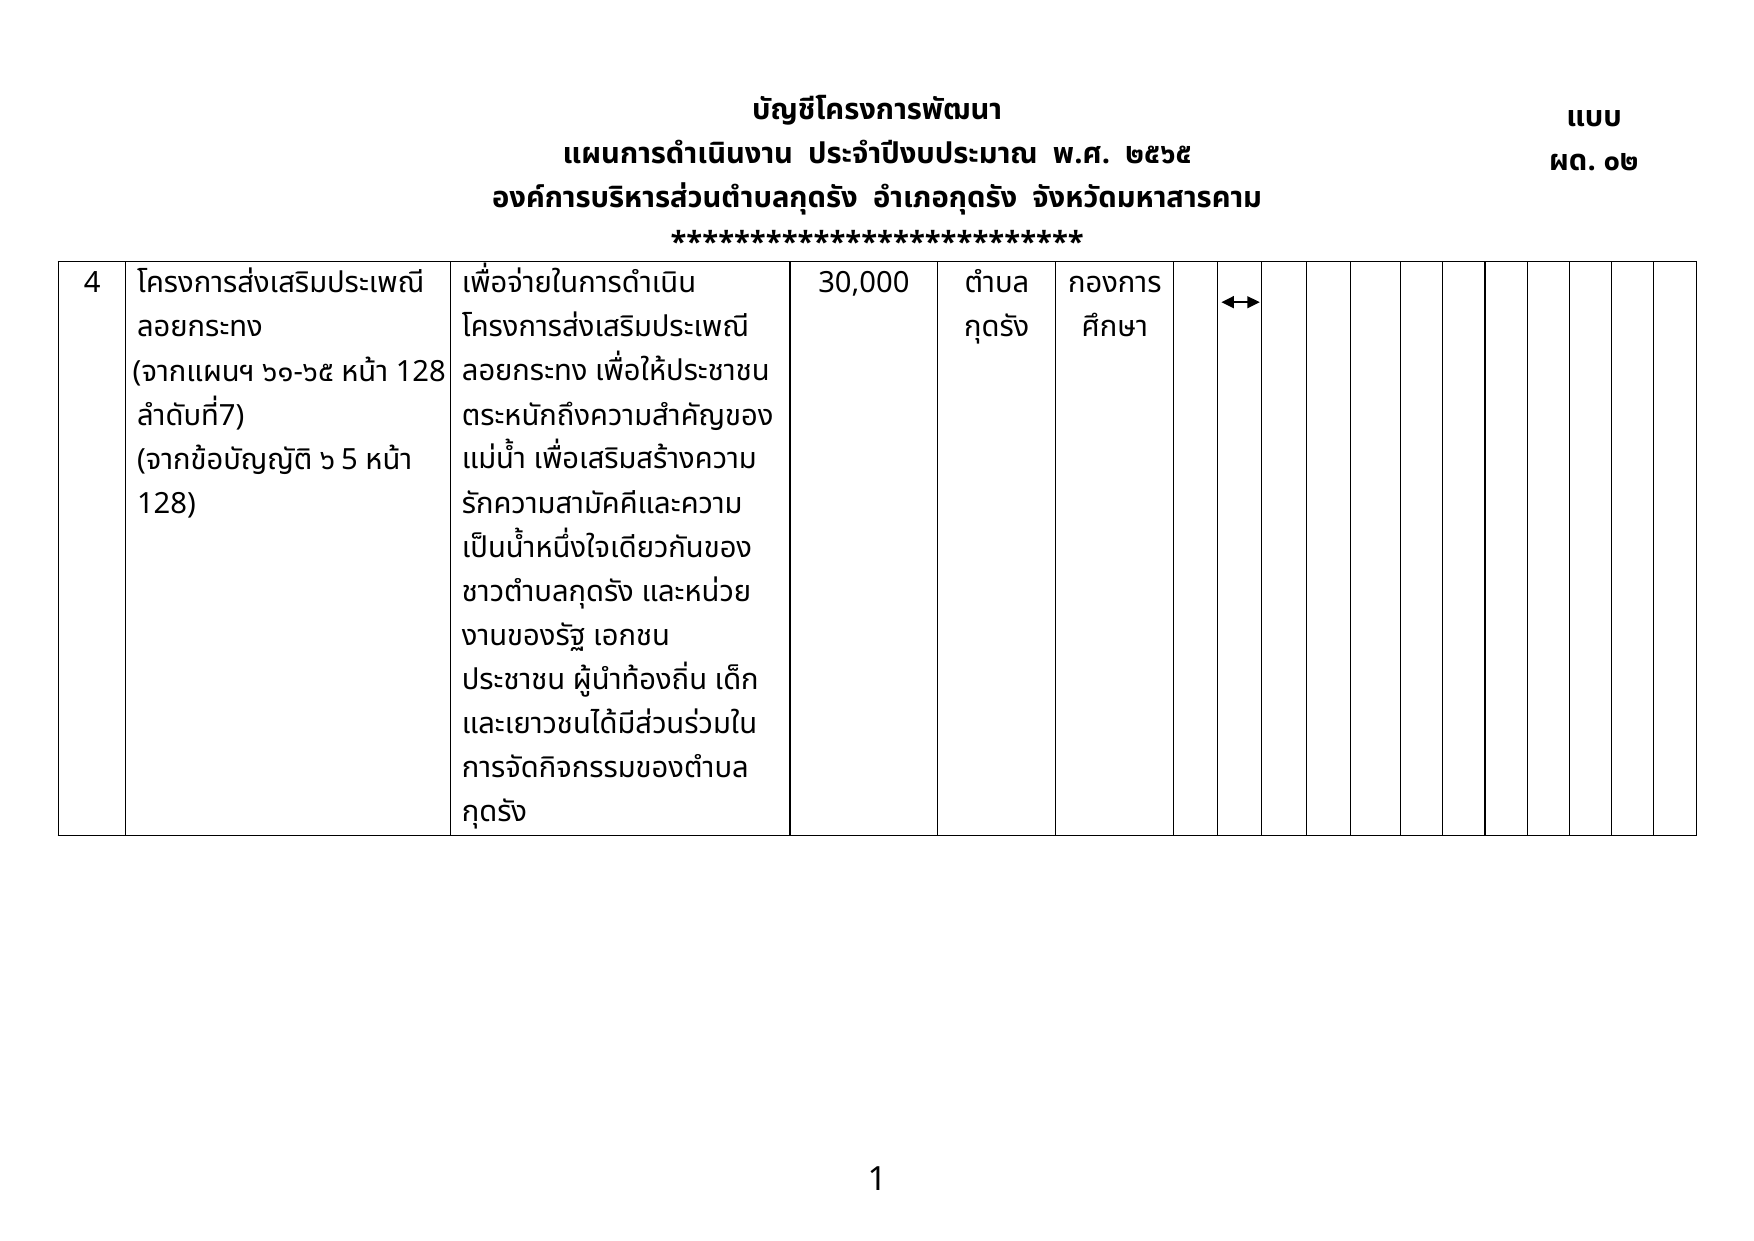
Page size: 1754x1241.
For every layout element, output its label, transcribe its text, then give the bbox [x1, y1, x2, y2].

table_cell [1528, 262, 1569, 834]
table_cell [1174, 262, 1217, 834]
table_cell [1351, 262, 1400, 834]
table_cell [1612, 262, 1653, 834]
table_cell [1262, 262, 1306, 834]
table_cell [1486, 262, 1527, 834]
table_cell [1401, 262, 1442, 834]
table_cell โครงการส่งเสริมประเพณีลอยกระทง (จากแผนฯ ๖๑-๖๕ หน้า 128 ลำดับที่7) (จากข้อบัญญัติ ๖5 หน้า 128) [126, 262, 450, 834]
table_cell [1443, 262, 1484, 834]
table_cell เพื่อจ่ายในการดำเนินโครงการส่งเสริมประเพณีลอยกระทง เพื่อให้ประชาชนตระหนักถึงความสำคัญของแม่น้ำ เพื่อเสริมสร้างความรักความสามัคคีและความเป็นน้ำหนึ่งใจเดียวกันของชาวตำบลกุดรัง และหน่วยงานของรัฐ เอกชน ประชาชน ผู้นำท้องถิ่น เด็กและเยาวชนได้มีส่วนร่วมในการจัดกิจกรรมของตำบลกุดรัง [451, 262, 789, 834]
table_cell 30,000 [791, 262, 937, 834]
table_cell [1218, 262, 1261, 834]
table_cell [1307, 262, 1350, 834]
table_cell กองการศึกษา [1056, 262, 1173, 834]
table_cell [1654, 262, 1696, 834]
table_cell 4 [59, 262, 125, 834]
table_cell ตำบลกุดรัง [938, 262, 1055, 834]
table_cell [1570, 262, 1611, 834]
